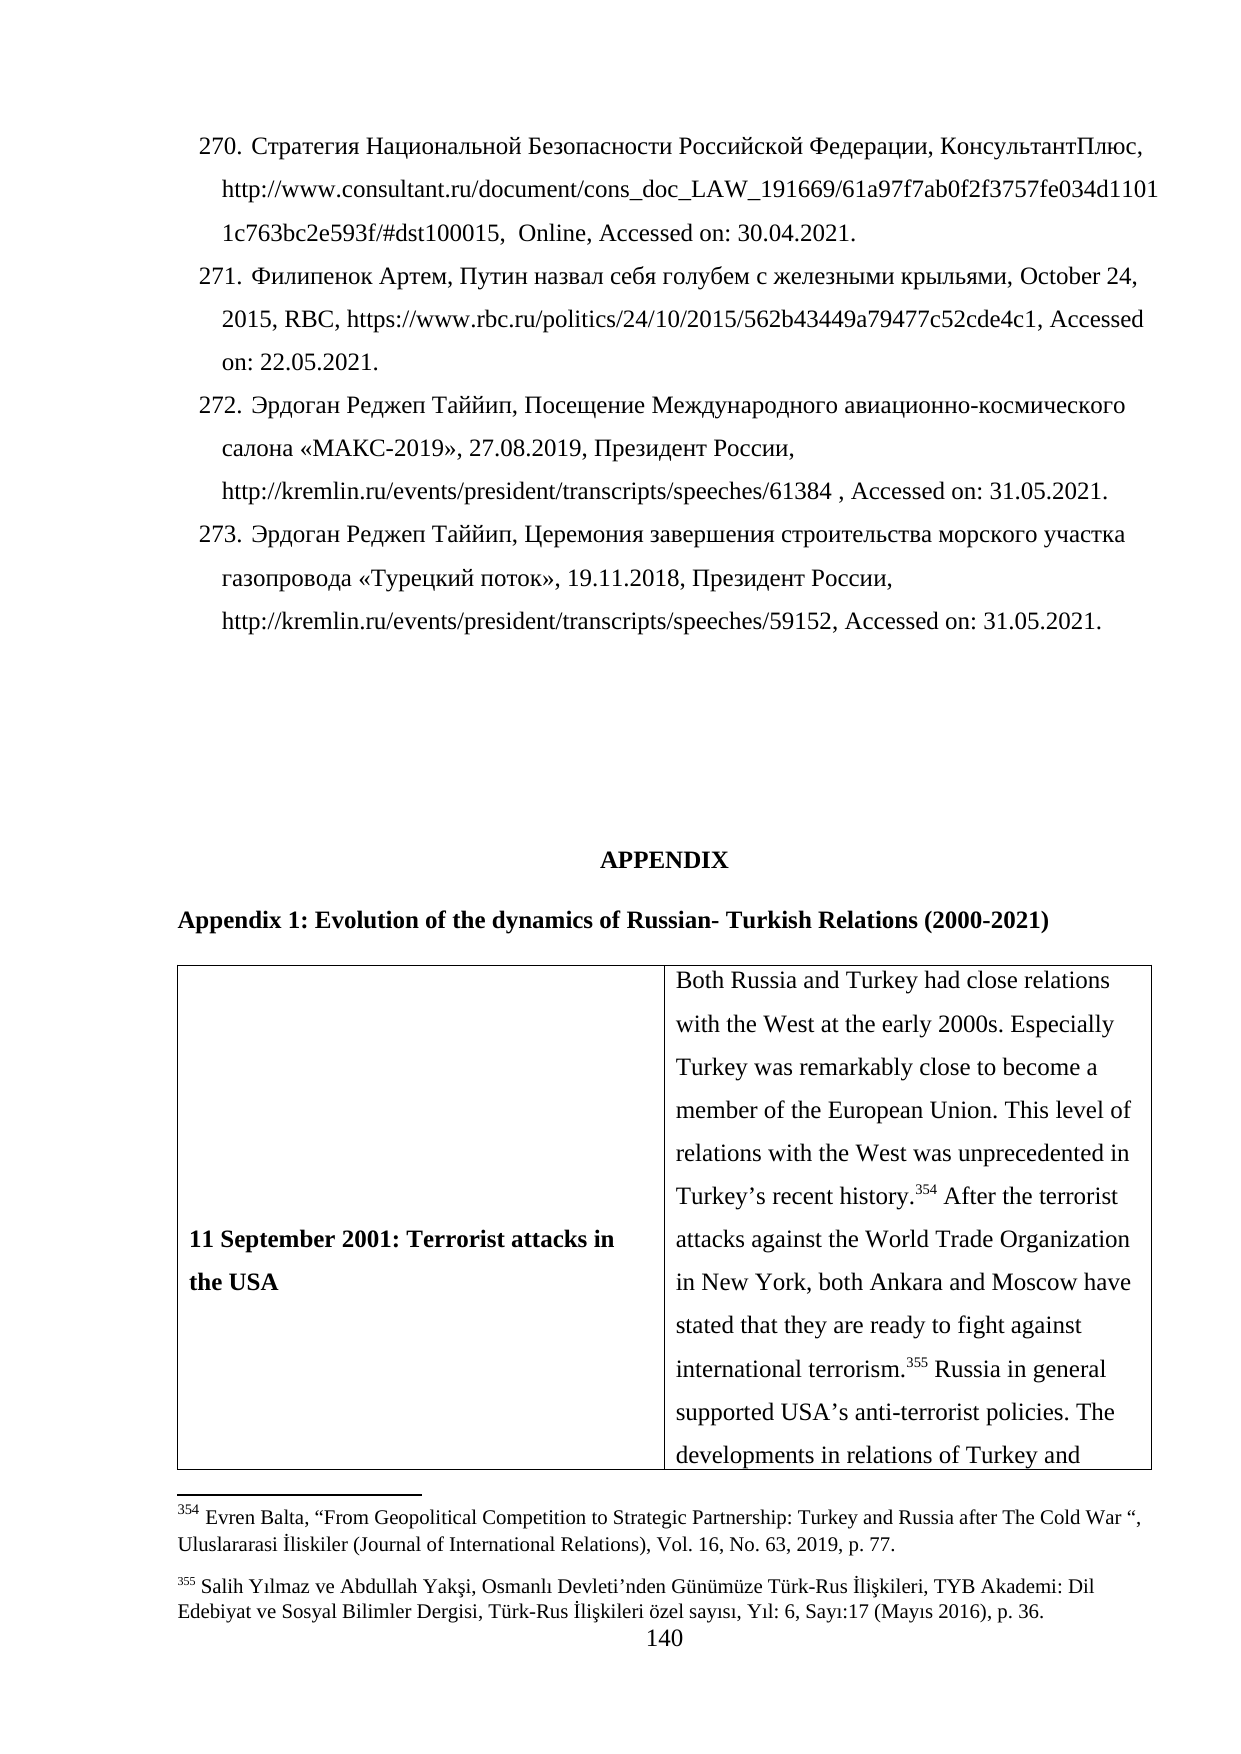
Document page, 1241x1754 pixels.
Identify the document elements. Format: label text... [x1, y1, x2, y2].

list Эрдоган Реджеп Таййип, Церемония завершения строительства морского участка газопровода «Турецкий поток», 19.11.2018, Президент России, http://kremlin.ru/events/president/transcripts/speeches/59152, Accessed on: 31.05.2021. [199, 519, 1166, 634]
text APPENDIX [177, 845, 1152, 874]
list Филипенок Артем, Путин назвал себя голубем с железными крыльями, October 24, 2015, RBC, https://www.rbc.ru/politics/24/10/2015/562b43449a79477c52cde4c1, Accessed on: 22.05.2021. [199, 261, 1166, 376]
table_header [665, 966, 1151, 1469]
list Стратегия Национальной Безопасности Российской Федерации, КонсультантПлюс, http://www.consultant.ru/document/cons_doc_LAW_191669/61a97f7ab0f2f3757fe034d11011c763bc2e593f/#dst100015, Online, Accessed on: 30.04.2021. [199, 131, 1166, 246]
text Appendix 1: Evolution of the dynamics of Russian- Turkish Relations (2000-2021) [177, 905, 1152, 933]
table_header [178, 966, 664, 1469]
list Эрдоган Реджеп Таййип, Посещение Международного авиационно-космического салона «МАКС-2019», 27.08.2019, Президент России, http://kremlin.ru/events/president/transcripts/speeches/61384 , Accessed on: 31.05.2021. [199, 390, 1166, 505]
